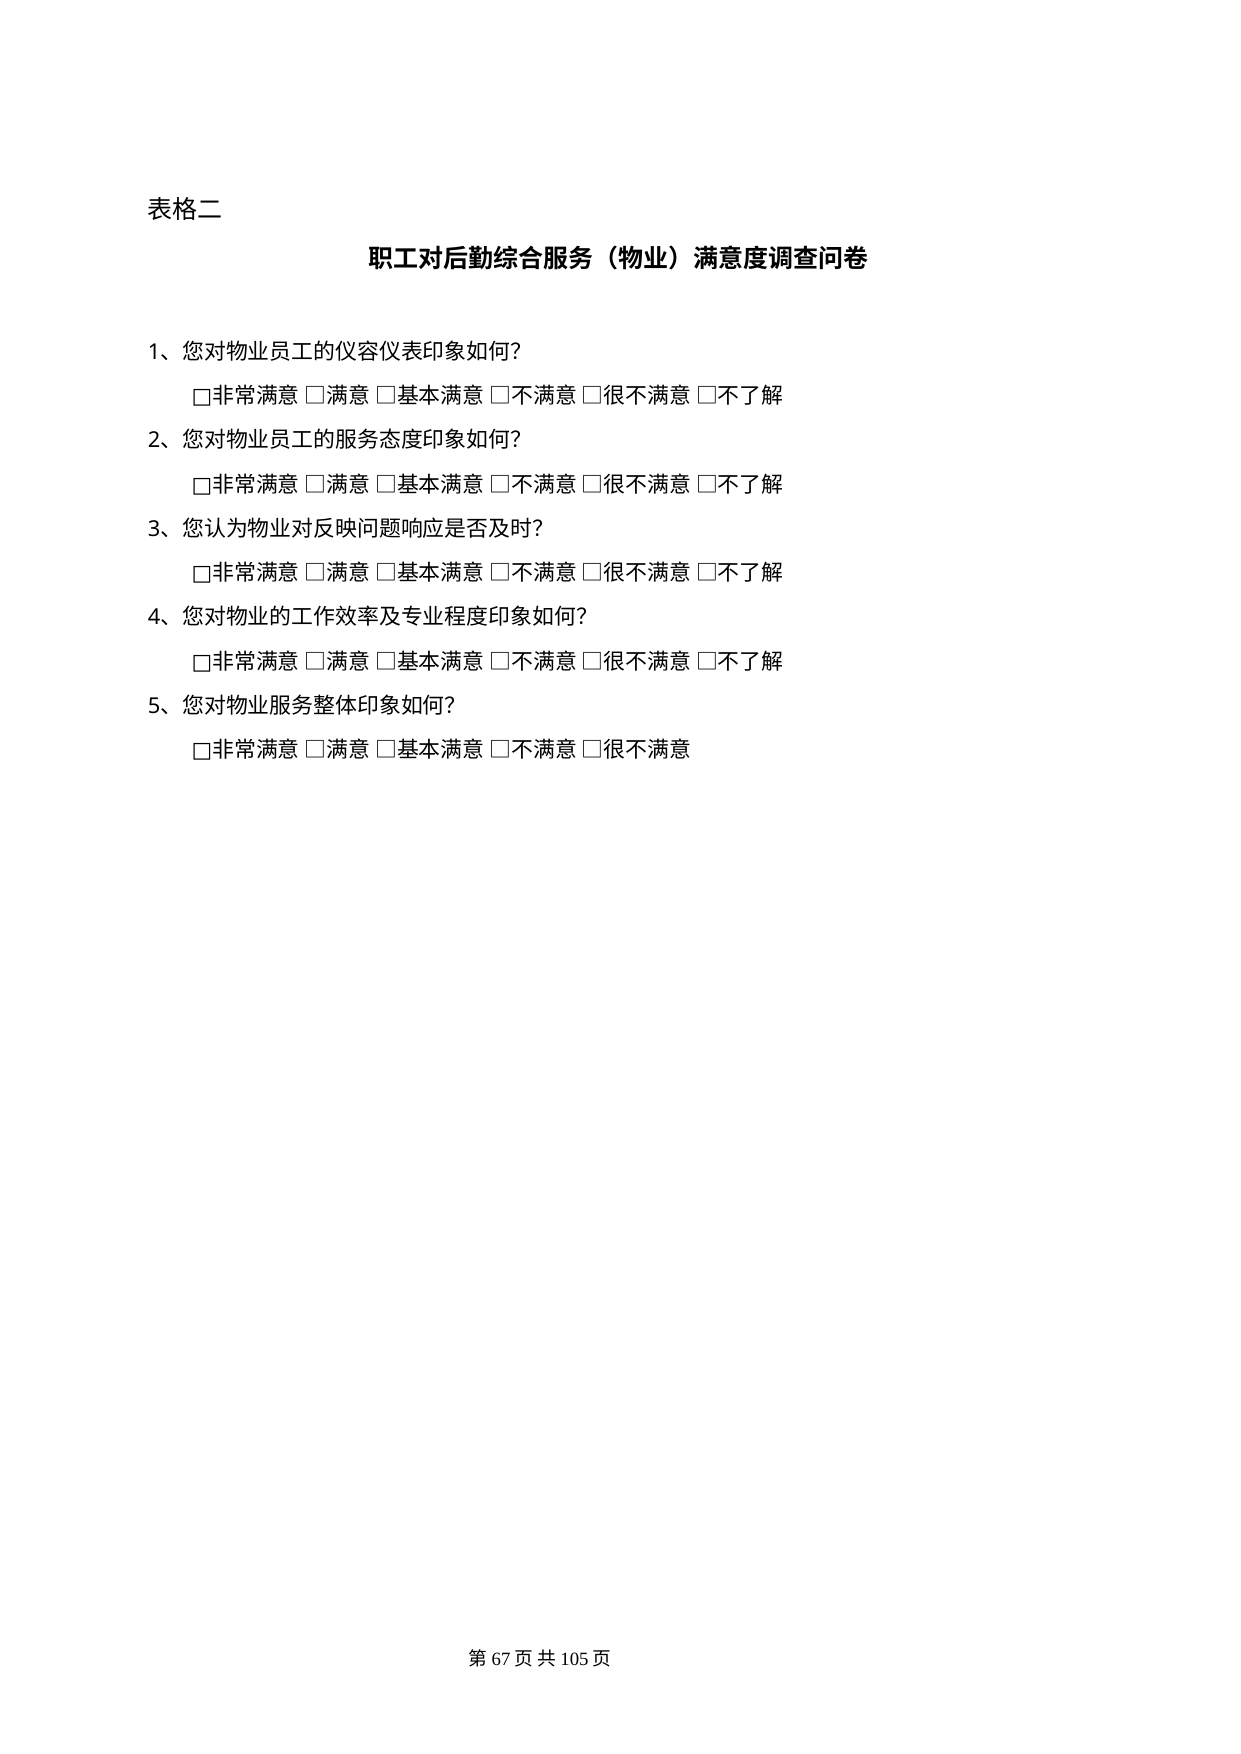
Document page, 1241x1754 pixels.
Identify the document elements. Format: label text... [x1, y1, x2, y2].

text □非常满意 □满意 □基本满意 □不满意 □很不满意 □不了解 [148, 378, 1089, 410]
text □非常满意 □满意 □基本满意 □不满意 □很不满意 □不了解 [148, 555, 1089, 587]
text 职工对后勤综合服务（物业）满意度调查问卷 [148, 238, 1089, 275]
text □非常满意 □满意 □基本满意 □不满意 □很不满意 □不了解 [148, 644, 1089, 675]
text 1、您对物业员工的仪容仪表印象如何？ [148, 334, 1089, 366]
text 5、您对物业服务整体印象如何？ [148, 688, 1089, 720]
text 4、您对物业的工作效率及专业程度印象如何？ [148, 599, 1089, 631]
text □非常满意 □满意 □基本满意 □不满意 □很不满意 □不了解 [148, 467, 1089, 498]
text □非常满意 □满意 □基本满意 □不满意 □很不满意 [148, 732, 1089, 764]
text 3、您认为物业对反映问题响应是否及时？ [148, 511, 1089, 543]
text 2、您对物业员工的服务态度印象如何？ [148, 422, 1089, 454]
text 表格二 [148, 190, 1089, 226]
